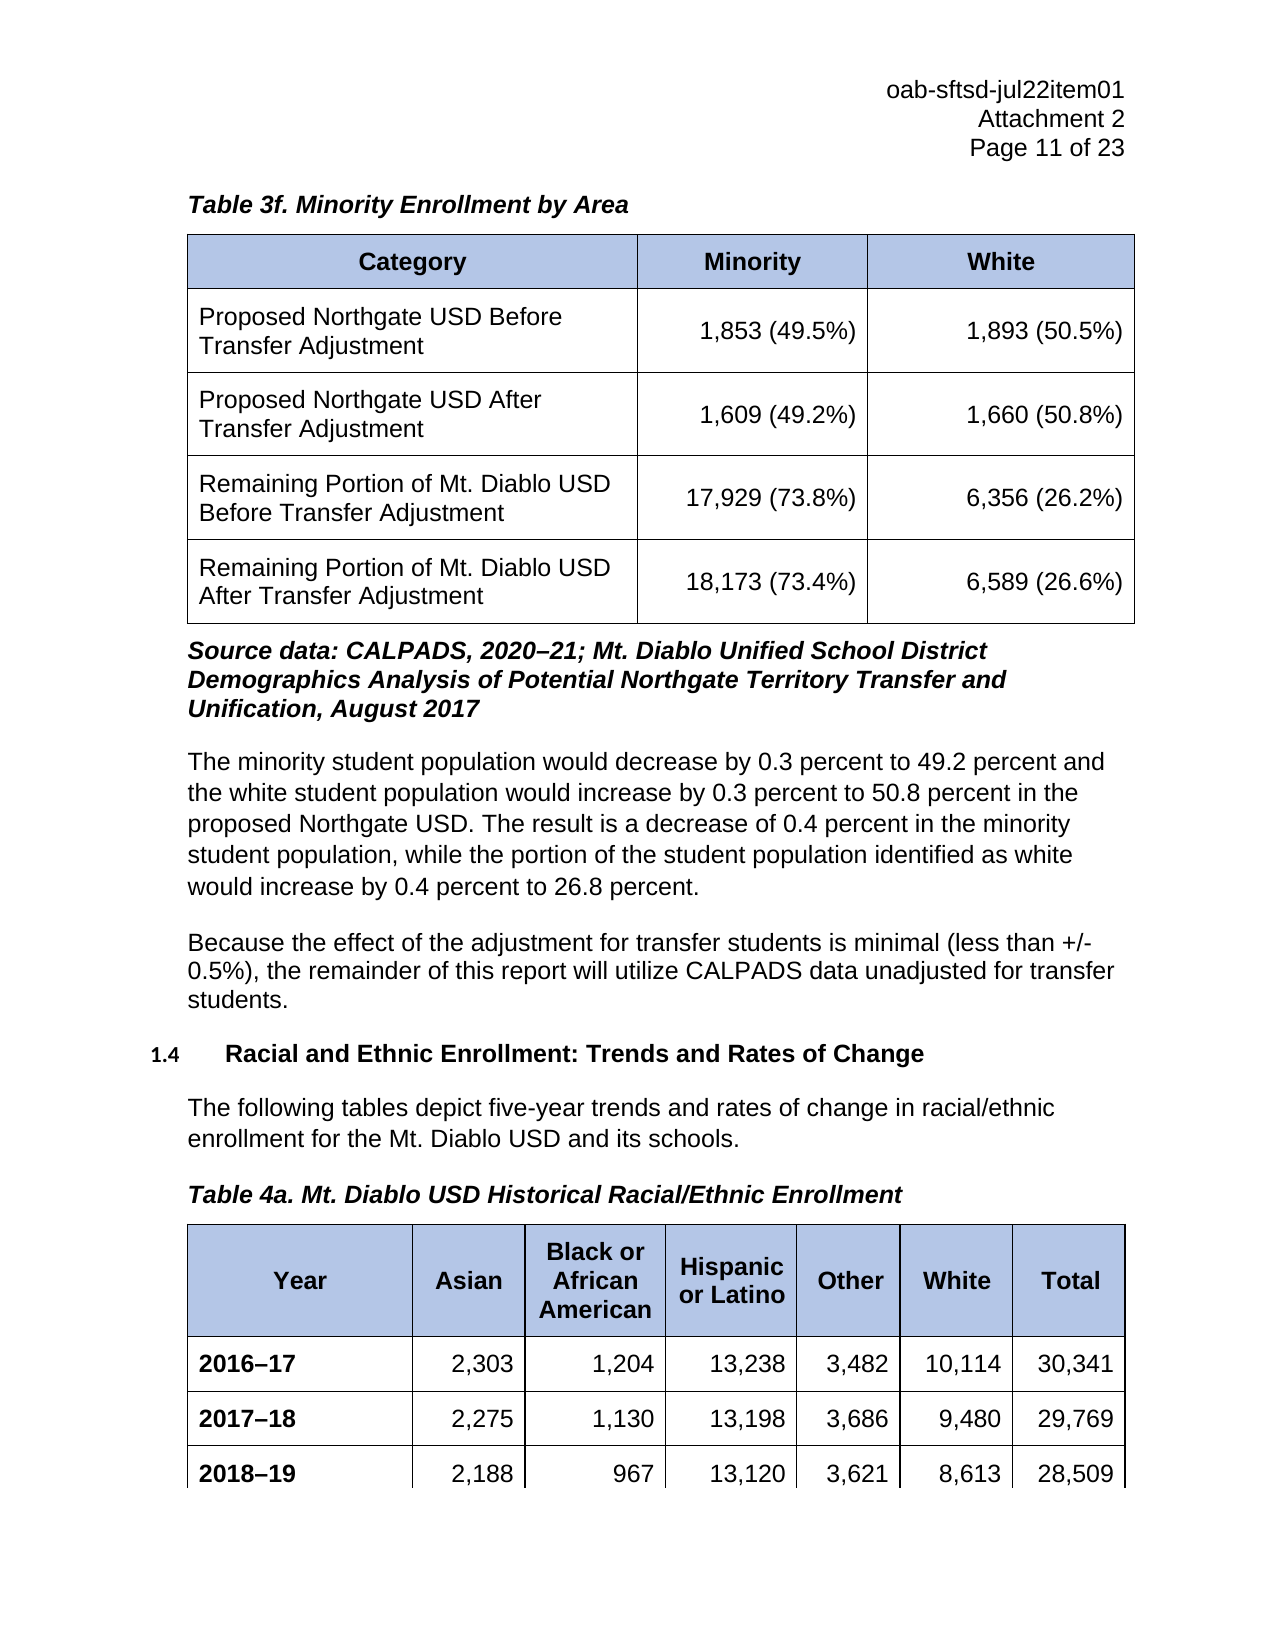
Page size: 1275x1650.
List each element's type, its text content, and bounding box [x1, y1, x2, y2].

table_cell 2,275 [413, 1392, 524, 1445]
table_cell 13,198 [666, 1392, 796, 1445]
table_cell 9,480 [901, 1392, 1012, 1445]
table_header Hispanic or Latino [666, 1225, 796, 1336]
table_cell 3,686 [797, 1392, 899, 1445]
table_cell 6,589 (26.6%) [868, 540, 1134, 622]
table_cell 2018–19 [188, 1446, 412, 1488]
text The following tables depict five-year trends and rates of change in racial/ethnic enrollment for the Mt. Diablo USD and its schools. [187, 1093, 1125, 1153]
table_cell 29,769 [1013, 1392, 1124, 1445]
subtitle Racial and Ethnic Enrollment: Trends and Rates of Change [150, 1039, 1125, 1068]
table_cell 2017–18 [188, 1392, 412, 1445]
table_cell 18,173 (73.4%) [638, 540, 867, 622]
table_cell Remaining Portion of Mt. Diablo USD Before Transfer Adjustment [188, 456, 637, 539]
table_cell 2016–17 [188, 1337, 412, 1391]
table_cell 1,609 (49.2%) [638, 373, 867, 455]
subtitle Table 4a. Mt. Diablo USD Historical Racial/Ethnic Enrollment [187, 1180, 1125, 1209]
text Source data: CALPADS, 2020–21; Mt. Diablo Unified School District Demographics Analysis of Potential Northgate Territory Transfer and Unification, August 2017 [187, 636, 1125, 722]
table_cell 2,303 [413, 1337, 524, 1391]
table_cell 13,120 [666, 1446, 796, 1488]
table_cell Remaining Portion of Mt. Diablo USD After Transfer Adjustment [188, 540, 637, 622]
table_cell 1,660 (50.8%) [868, 373, 1134, 455]
table_cell 8,613 [901, 1446, 1012, 1488]
table_cell Proposed Northgate USD Before Transfer Adjustment [188, 289, 637, 372]
table_cell 10,114 [901, 1337, 1012, 1391]
table_cell 13,238 [666, 1337, 796, 1391]
table_cell 17,929 (73.8%) [638, 456, 867, 539]
table_header Asian [413, 1225, 524, 1336]
subtitle Table 3f. Minority Enrollment by Area [187, 190, 1125, 219]
table_cell 30,341 [1013, 1337, 1124, 1391]
table_header Total [1013, 1225, 1124, 1336]
table_cell 6,356 (26.2%) [868, 456, 1134, 539]
table_header Minority [638, 235, 867, 288]
table_cell 1,853 (49.5%) [638, 289, 867, 372]
table_header Category [188, 235, 637, 288]
table_cell 2,188 [413, 1446, 524, 1488]
table_header Black or African American [526, 1225, 665, 1336]
text The minority student population would decrease by 0.3 percent to 49.2 percent and the white student population would increase by 0.3 percent to 50.8 percent in the proposed Northgate USD. The result is a decrease of 0.4 percent in the minority student population, while the portion of the student population identified as white would increase by 0.4 percent to 26.8 percent. [187, 747, 1125, 900]
table_cell 1,130 [526, 1392, 665, 1445]
table_cell 28,509 [1013, 1446, 1124, 1488]
table_header Other [797, 1225, 899, 1336]
table_cell 1,204 [526, 1337, 665, 1391]
table_header White [901, 1225, 1012, 1336]
table_header White [868, 235, 1134, 288]
table_cell 3,482 [797, 1337, 899, 1391]
list Because the effect of the adjustment for transfer students is minimal (less than +/- 0.5%), the remainder of this report will utilize CALPADS data unadjusted for transfer students. [187, 927, 1125, 1014]
table_cell 3,621 [797, 1446, 899, 1488]
table_cell 967 [526, 1446, 665, 1488]
table_cell Proposed Northgate USD After Transfer Adjustment [188, 373, 637, 455]
table_header Year [188, 1225, 412, 1336]
table_cell 1,893 (50.5%) [868, 289, 1134, 372]
